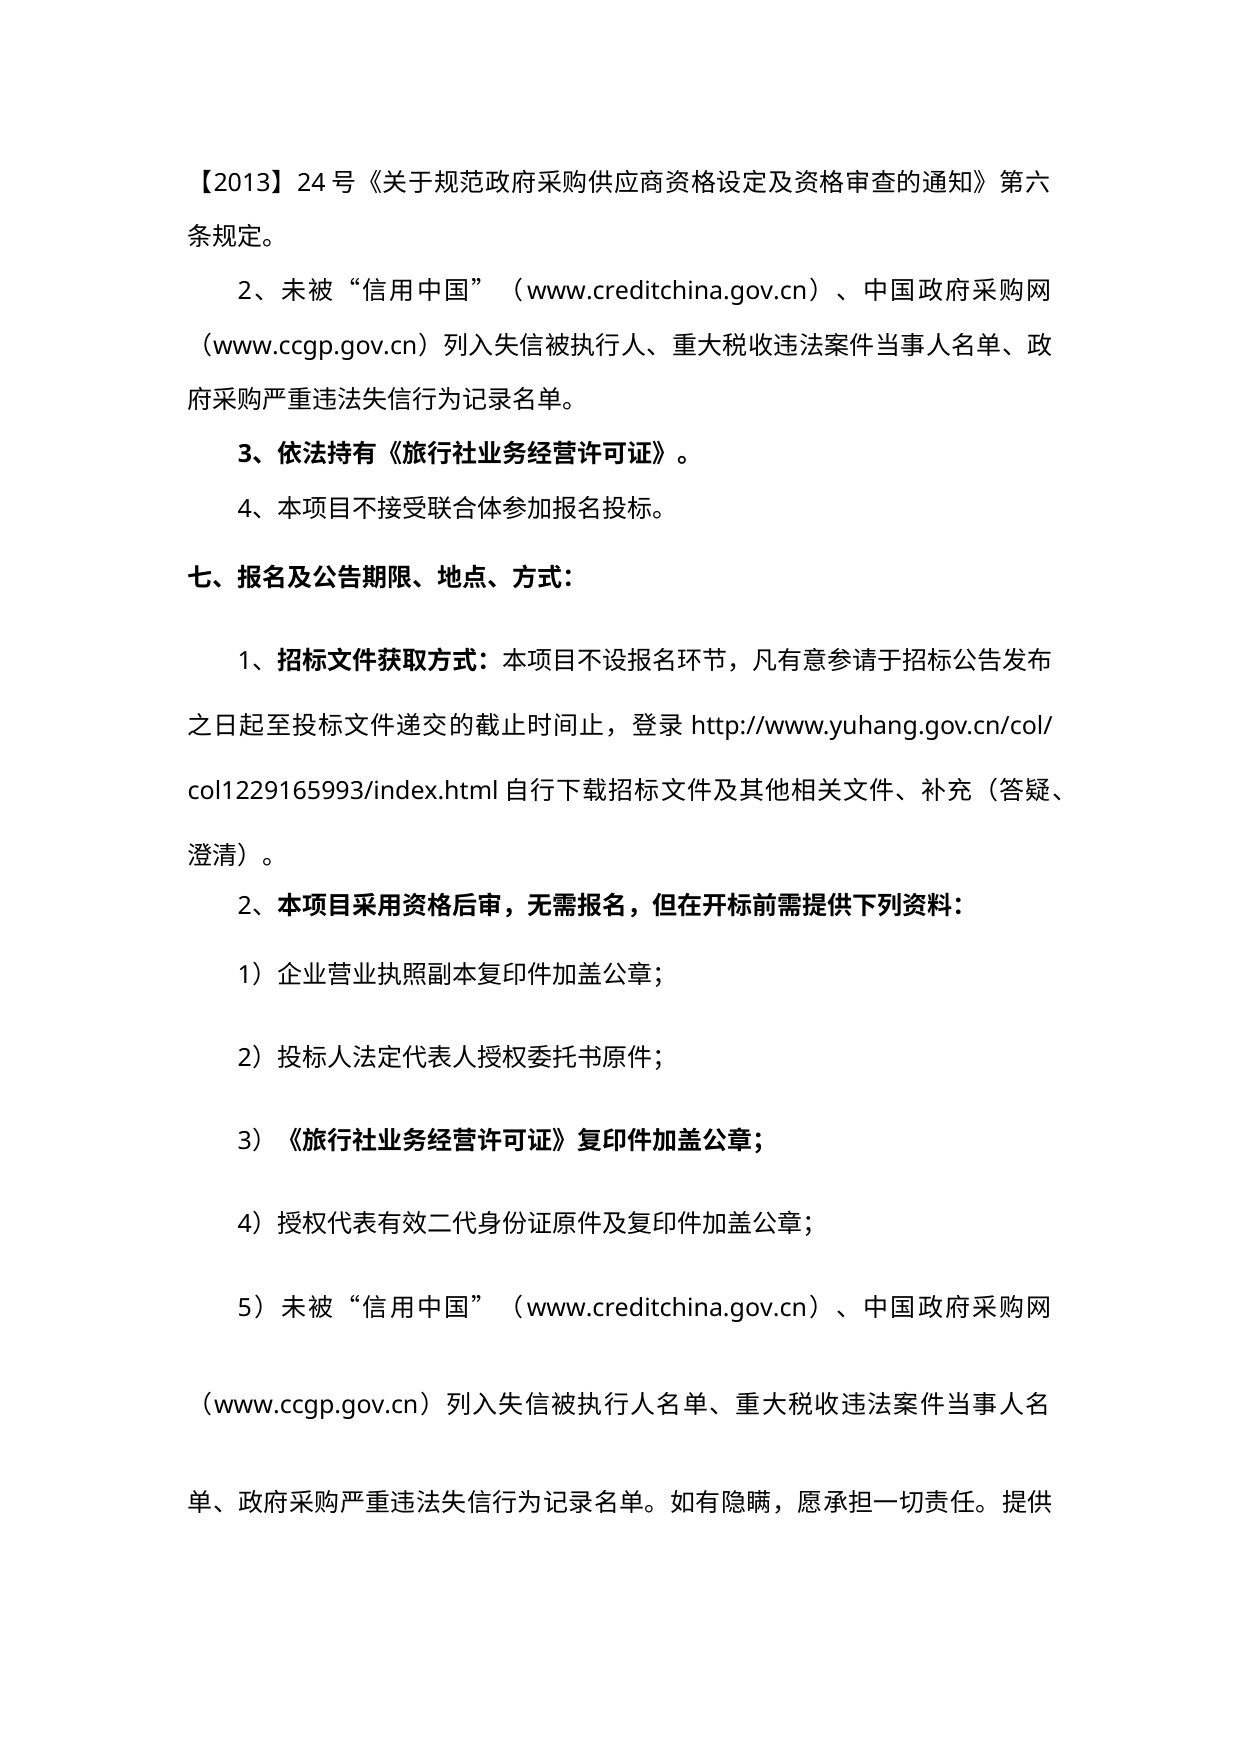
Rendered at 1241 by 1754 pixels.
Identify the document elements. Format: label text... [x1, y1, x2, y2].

text 4）授权代表有效二代身份证原件及复印件加盖公章； [187, 1189, 1053, 1254]
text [187, 162, 1053, 253]
text 2、本项目采用资格后审，无需报名，但在开标前需提供下列资料： [187, 886, 1053, 922]
text 1）企业营业执照副本复印件加盖公章； [187, 940, 1053, 1005]
text 4、本项目不接受联合体参加报名投标。 [187, 488, 1053, 524]
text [187, 1273, 1053, 1533]
text 七、报名及公告期限、地点、方式： [187, 543, 1053, 608]
text 3）《旅行社业务经营许可证》复印件加盖公章； [187, 1106, 1053, 1171]
text 2、未被“信用中国”（www.creditchina.gov.cn）、中国政府采购网（www.ccgp.gov.cn）列入失信被执行人、重大税收违法案件当事人名单、政府采购严重违法失信行为记录名单。 [187, 271, 1053, 416]
text 1、招标文件获取方式：本项目不设报名环节，凡有意参请于招标公告发布之日起至投标文件递交的截止时间止，登录http://www.yuhang.gov.cn/col/col1229165993/index.html自行下载招标文件及其他相关文件、补充（答疑、澄清）。 [187, 626, 1053, 886]
text 3、依法持有《旅行社业务经营许可证》。 [187, 434, 1053, 470]
text 2）投标人法定代表人授权委托书原件； [187, 1023, 1053, 1088]
